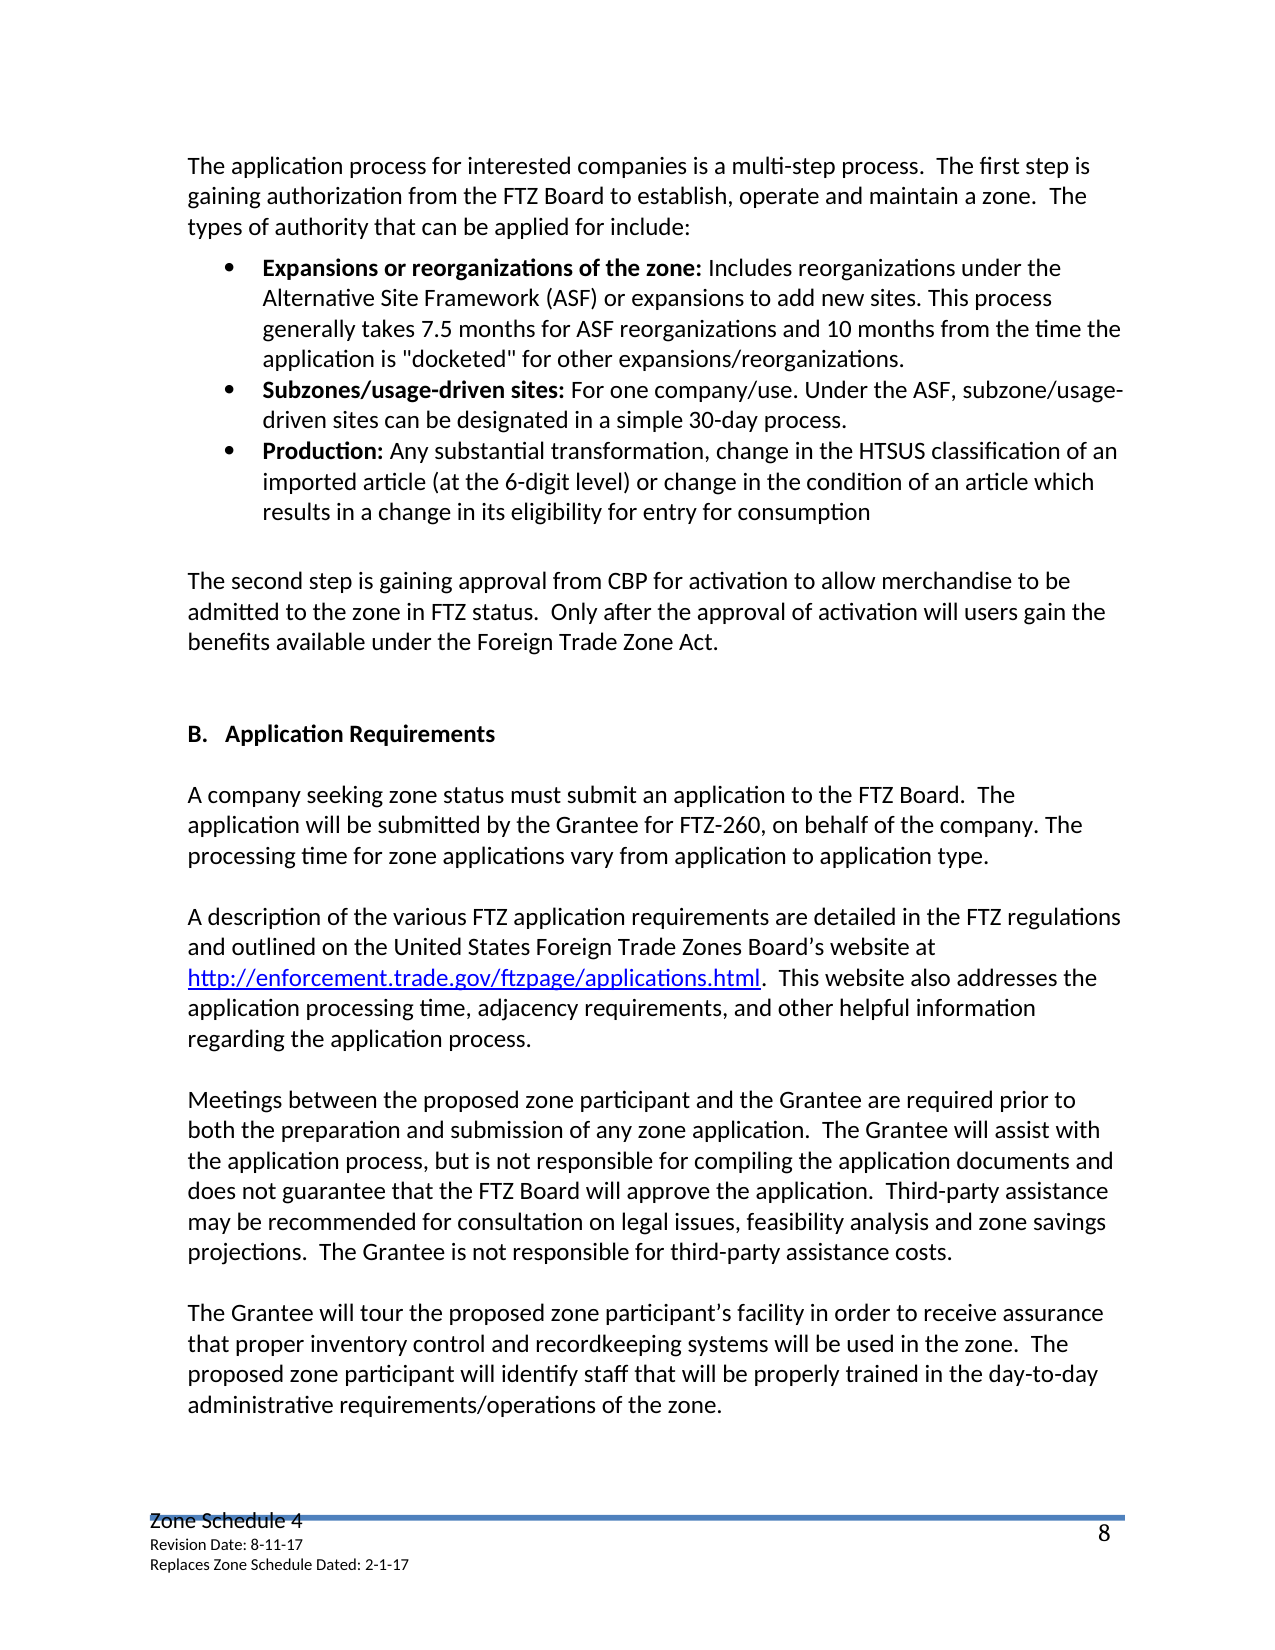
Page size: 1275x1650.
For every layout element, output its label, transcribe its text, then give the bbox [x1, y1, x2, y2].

text The application process for interested companies is a multi-step process. The first step is gaining authorization from the FTZ Board to establish, operate and maintain a zone. The types of authority that can be applied for include: [187, 150, 1125, 242]
text The second step is gaining approval from CBP for activation to allow merchandise to be admitted to the zone in FTZ status. Only after the approval of activation will users gain the benefits available under the Foreign Trade Zone Act. [187, 565, 1125, 657]
list Expansions or reorganizations of the zone: Includes reorganizations under the Alternative Site Framework (ASF) or expansions to add new sites. This process generally takes 7.5 months for ASF reorganizations and 10 months from the time the application is "docketed" for other expansions/reorganizations. [225, 252, 1125, 374]
text Meetings between the proposed zone participant and the Grantee are required prior to both the preparation and submission of any zone application. The Grantee will assist with the application process, but is not responsible for compiling the application documents and does not guarantee that the FTZ Board will approve the application. Third-party assistance may be recommended for consultation on legal issues, feasibility analysis and zone savings projections. The Grantee is not responsible for third-party assistance costs. [187, 1084, 1125, 1267]
text The Grantee will tour the proposed zone participant’s facility in order to receive assurance that proper inventory control and recordkeeping systems will be used in the zone. The proposed zone participant will identify staff that will be properly trained in the day-to-day administrative requirements/operations of the zone. [187, 1298, 1125, 1420]
list Production: Any substantial transformation, change in the HTSUS classification of an imported article (at the 6-digit level) or change in the condition of an article which results in a change in its eligibility for entry for consumption [225, 435, 1125, 555]
list Subzones/usage-driven sites: For one company/use. Under the ASF, subzone/usage-driven sites can be designated in a simple 30-day process. [225, 374, 1125, 435]
text A description of the various FTZ application requirements are detailed in the FTZ regulations and outlined on the United States Foreign Trade Zones Board’s website at http://enforcement.trade.gov/ftzpage/applications.html. This website also addresses the application processing time, adjacency requirements, and other helpful information regarding the application process. [187, 901, 1125, 1053]
text A company seeking zone status must submit an application to the FTZ Board. The application will be submitted by the Grantee for FTZ-260, on behalf of the company. The processing time for zone applications vary from application to application type. [187, 779, 1125, 870]
list Application Requirements [187, 718, 1125, 748]
